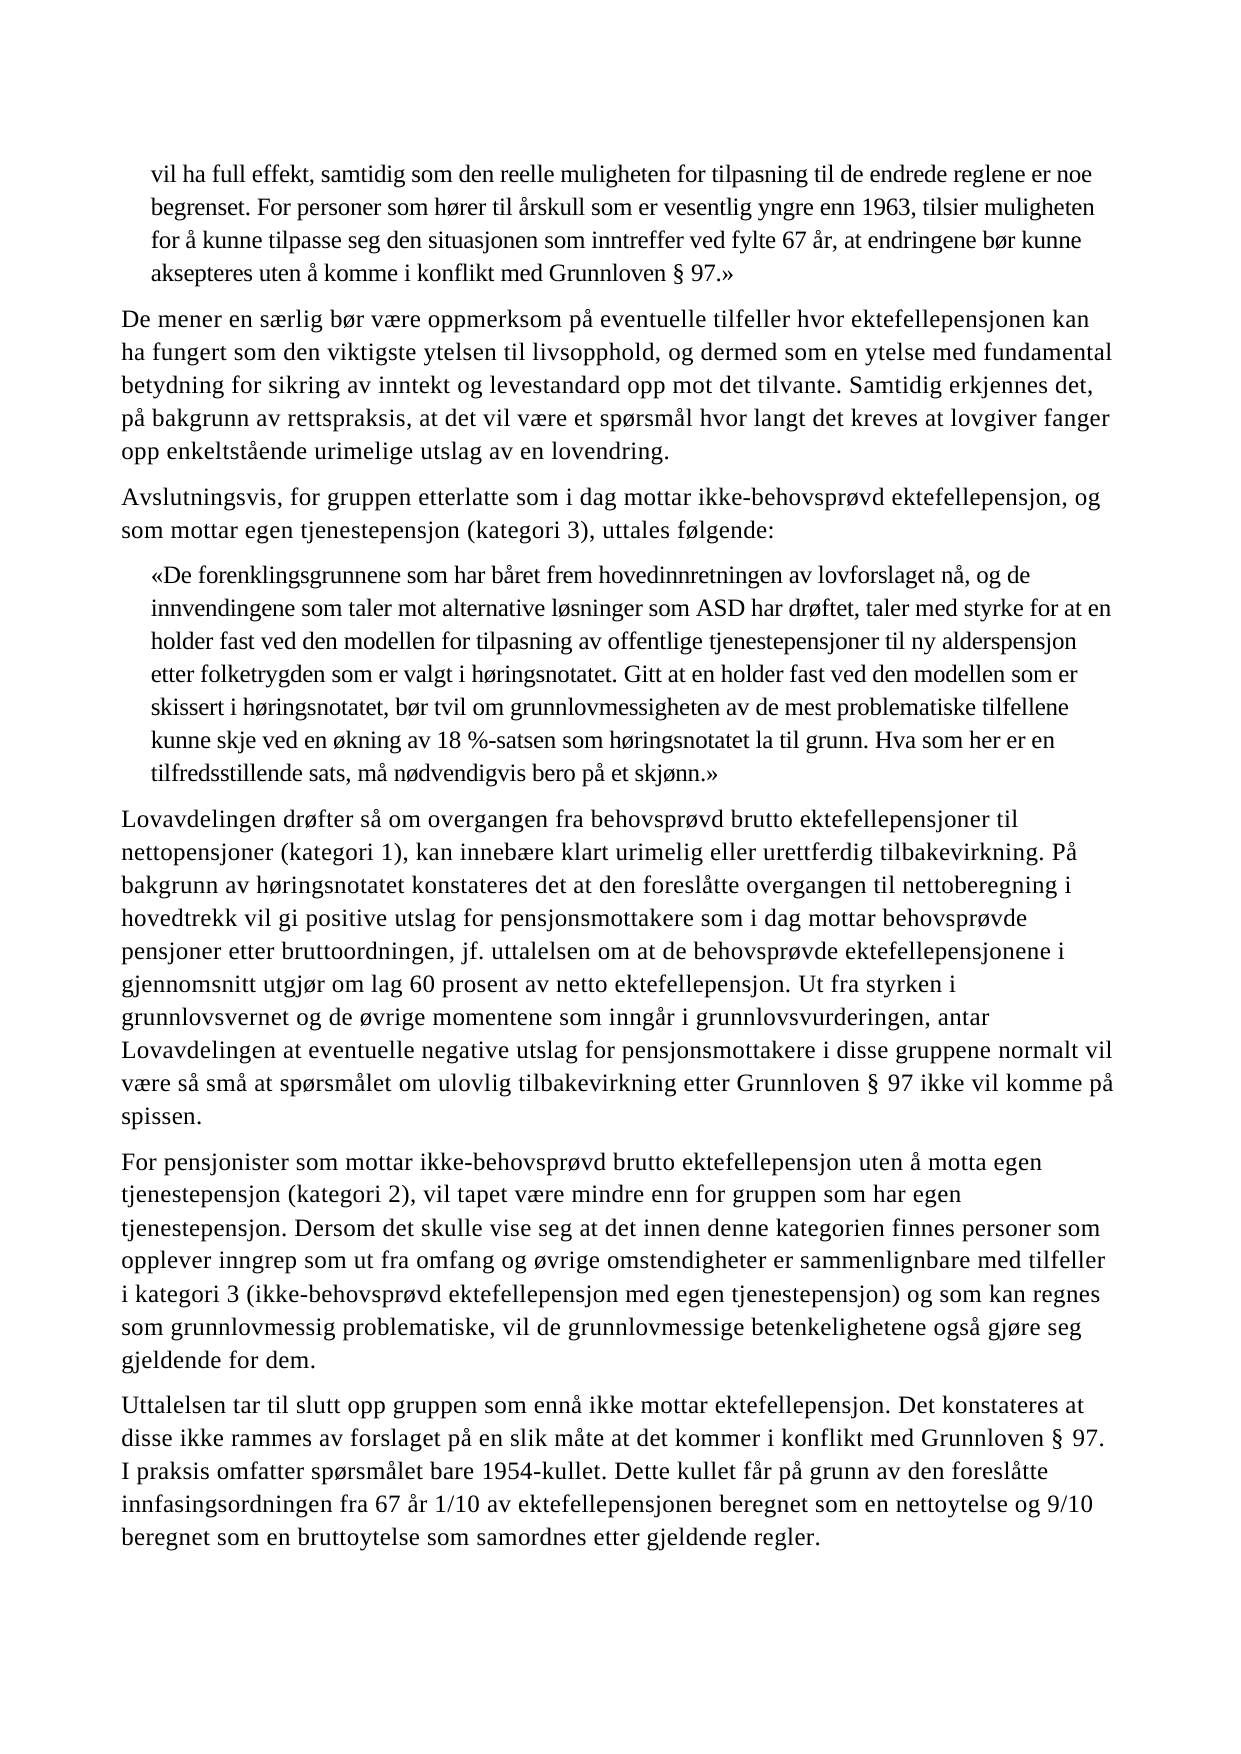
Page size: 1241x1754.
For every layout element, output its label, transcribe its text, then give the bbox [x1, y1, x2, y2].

text Uttalelsen tar til slutt opp gruppen som ennå ikke mottar ektefellepensjon. Det konstateres at disse ikke rammes av forslaget på en slik måte at det kommer i konflikt med Grunnloven § 97. I praksis omfatter spørsmålet bare 1954-kullet. Dette kullet får på grunn av den foreslåtte innfasingsordningen fra 67 år 1/10 av ektefellepensjonen beregnet som en nettoytelse og 9/10 beregnet som en bruttoytelse som samordnes etter gjeldende regler. [121, 1390, 1119, 1551]
text «De forenklingsgrunnene som har båret frem hovedinnretningen av lovforslaget nå, og de innvendingene som taler mot alternative løsninger som ASD har drøftet, taler med styrke for at en holder fast ved den modellen for tilpasning av offentlige tjenestepensjoner til ny alderspensjon etter folketrygden som er valgt i høringsnotatet. Gitt at en holder fast ved den modellen som er skissert i høringsnotatet, bør tvil om grunnlovmessigheten av de mest problematiske tilfellene kunne skje ved en økning av 18 %-satsen som høringsnotatet la til grunn. Hva som her er en tilfredsstillende sats, må nødvendigvis bero på et skjønn.» [151, 560, 1119, 787]
text Lovavdelingen drøfter så om overgangen fra behovsprøvd brutto ektefellepensjoner til nettopensjoner (kategori 1), kan innebære klart urimelig eller urettferdig tilbakevirkning. På bakgrunn av høringsnotatet konstateres det at den foreslåtte overgangen til nettoberegning i hovedtrekk vil gi positive utslag for pensjonsmottakere som i dag mottar behovsprøvde pensjoner etter bruttoordningen, jf. uttalelsen om at de behovsprøvde ektefellepensjonene i gjennomsnitt utgjør om lag 60 prosent av netto ektefellepensjon. Ut fra styrken i grunnlovsvernet og de øvrige momentene som inngår i grunnlovsvurderingen, antar Lovavdelingen at eventuelle negative utslag for pensjonsmottakere i disse gruppene normalt vil være så små at spørsmålet om ulovlig tilbakevirkning etter Grunnloven § 97 ikke vil komme på spissen. [121, 804, 1119, 1130]
text Avslutningsvis, for gruppen etterlatte som i dag mottar ikke-behovsprøvd ektefellepensjon, og som mottar egen tjenestepensjon (kategori 3), uttales følgende: [121, 482, 1119, 543]
text For pensjonister som mottar ikke-behovsprøvd brutto ektefellepensjon uten å motta egen tjenestepensjon (kategori 2), vil tapet være mindre enn for gruppen som har egen tjenestepensjon. Dersom det skulle vise seg at det innen denne kategorien finnes personer som opplever inngrep som ut fra omfang og øvrige omstendigheter er sammenlignbare med tilfeller i kategori 3 (ikke-behovsprøvd ektefellepensjon med egen tjenestepensjon) og som kan regnes som grunnlovmessig problematiske, vil de grunnlovmessige betenkelighetene også gjøre seg gjeldende for dem. [121, 1147, 1119, 1373]
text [151, 159, 1119, 287]
text De mener en særlig bør være oppmerksom på eventuelle tilfeller hvor ektefellepensjonen kan ha fungert som den viktigste ytelsen til livsopphold, og dermed som en ytelse med fundamental betydning for sikring av inntekt og levestandard opp mot det tilvante. Samtidig erkjennes det, på bakgrunn av rettspraksis, at det vil være et spørsmål hvor langt det kreves at lovgiver fanger opp enkeltstående urimelige utslag av en lovendring. [121, 304, 1119, 465]
